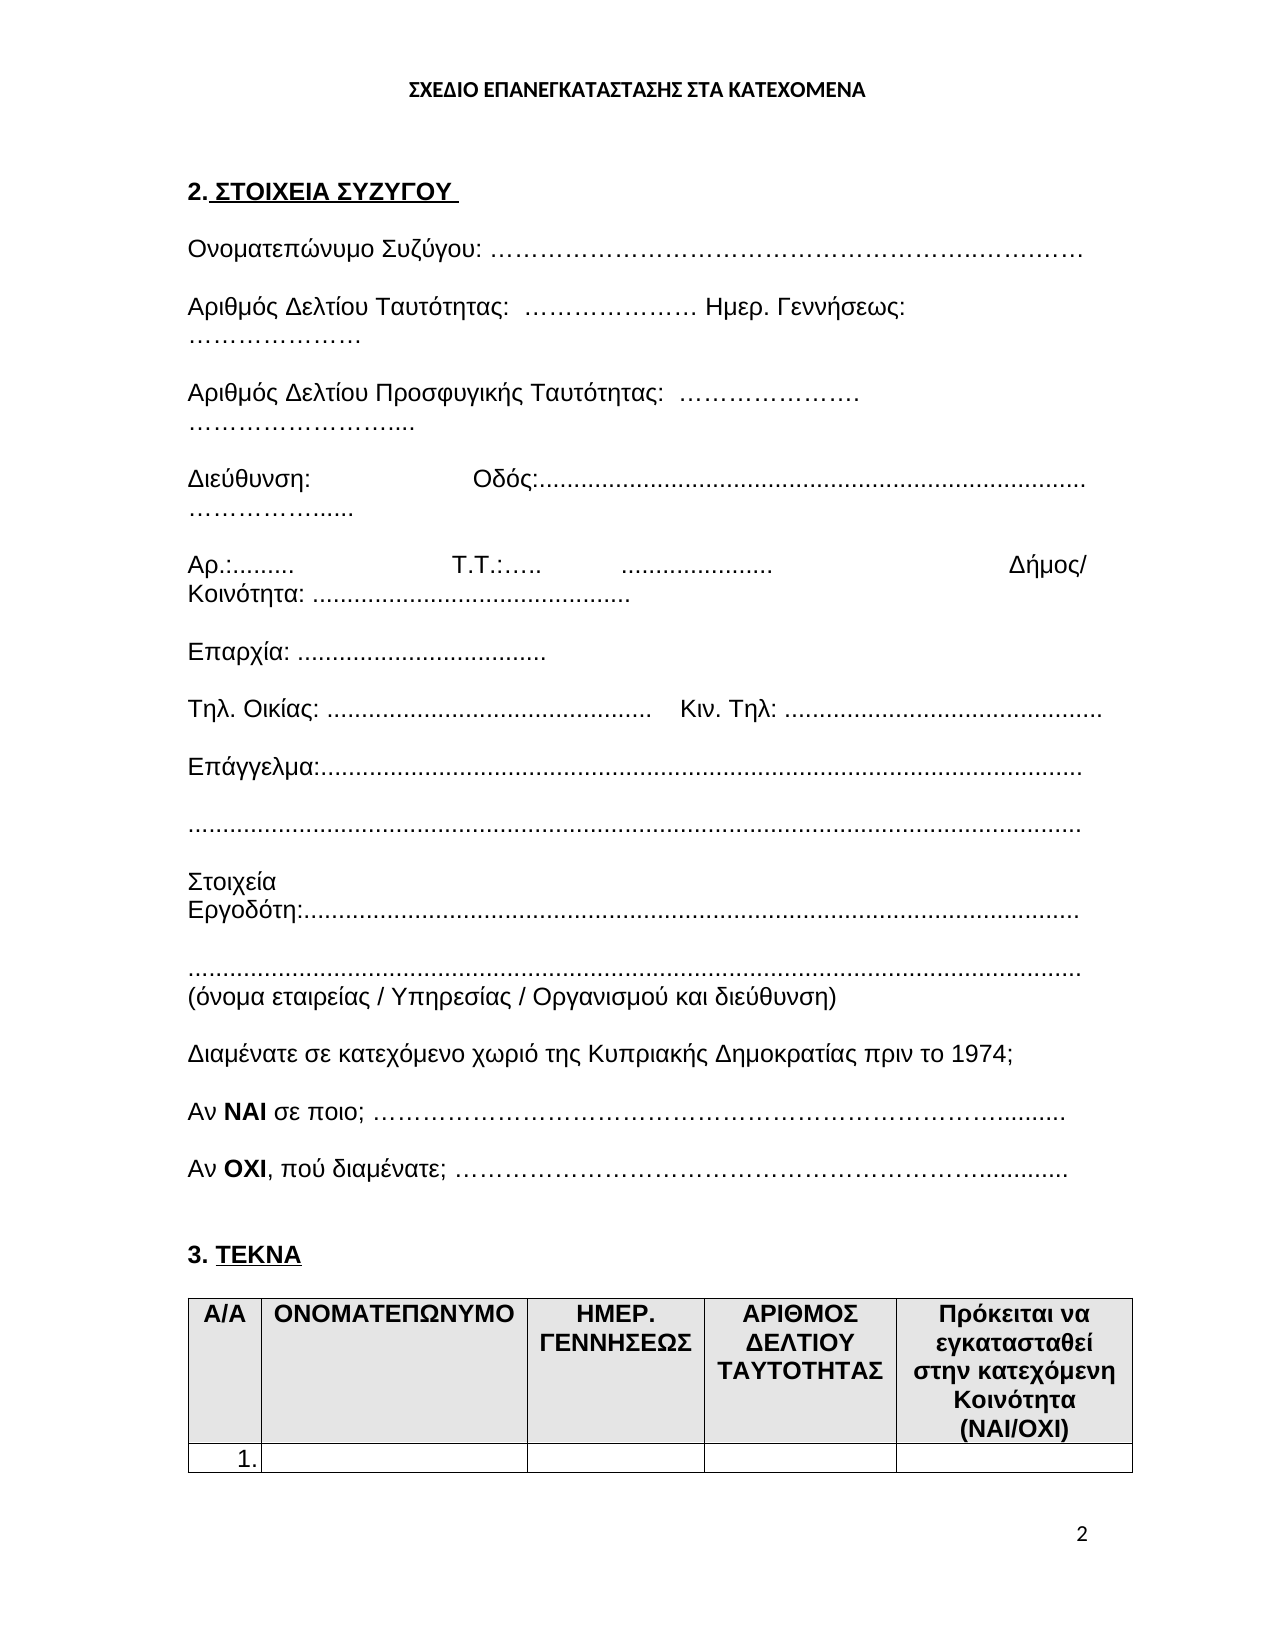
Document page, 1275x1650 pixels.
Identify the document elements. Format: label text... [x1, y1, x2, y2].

table_cell [528, 1444, 704, 1472]
table_cell [897, 1444, 1132, 1472]
text Ονοματεπώνυμο Συζύγου: …………………………………………………..…….…… [187, 234, 1087, 263]
table_cell [262, 1444, 527, 1472]
text ................................................................................................................................. [187, 809, 1087, 838]
table_header ΗΜΕΡ. ΓΕΝΝΗΣΕΩΣ [528, 1299, 704, 1442]
text 3. ΤΕΚΝΑ [187, 1240, 1087, 1269]
text Αριθμός Δελτίου Ταυτότητας: ………………… Ημερ. Γεννήσεως: ………………… [187, 291, 1087, 349]
text Επάγγελμα:.............................................................................................................. [187, 751, 1087, 780]
text Διεύθυνση: Οδός:...............................................................................……………...... [187, 464, 1087, 521]
table_header ΟΝΟΜΑΤΕΠΩΝΥΜΟ [262, 1299, 527, 1442]
text 2. ΣΤΟΙΧΕΙΑ ΣΥΖΥΓΟΥ [187, 176, 1132, 205]
text Διαμένατε σε κατεχόμενο χωριό της Κυπριακής Δημοκρατίας πριν το 1974; [187, 1039, 1132, 1068]
table_header Πρόκειται να εγκατασταθεί στην κατεχόμενη Κοινότητα (ΝΑΙ/ΟΧΙ) [897, 1299, 1132, 1442]
text Επαρχία: .................................... [187, 636, 1087, 665]
text Τηλ. Οικίας: ............................................... Κιν. Τηλ: .............................................. [187, 694, 1122, 723]
table_cell [189, 1444, 261, 1472]
table_header Α/Α [189, 1299, 261, 1442]
text Αριθμός Δελτίου Προσφυγικής Ταυτότητας: ………………….…………………….... [187, 378, 1087, 435]
text Αρ.:......... Τ.Τ.:….. ...................... Δήμος/ Κοινότητα: .............................................. [187, 550, 1087, 608]
table_cell [705, 1444, 896, 1472]
text ................................................................................................................................. [187, 953, 1087, 981]
table_header ΑΡΙΘΜΟΣ ΔΕΛΤΙΟΥ ΤΑΥΤΟΤΗΤΑΣ [705, 1299, 896, 1442]
text (όνομα εταιρείας / Υπηρεσίας / Οργανισμού και διεύθυνση) [187, 981, 1087, 1010]
text Αν ΟΧΙ, πού διαμένατε; ………………………………………………………............. [187, 1154, 1132, 1183]
text Στοιχεία Εργοδότη:................................................................................................................ [187, 866, 1087, 924]
text Αν ΝΑΙ σε ποιο; ………………………………………………………………….......... [187, 1096, 1132, 1125]
